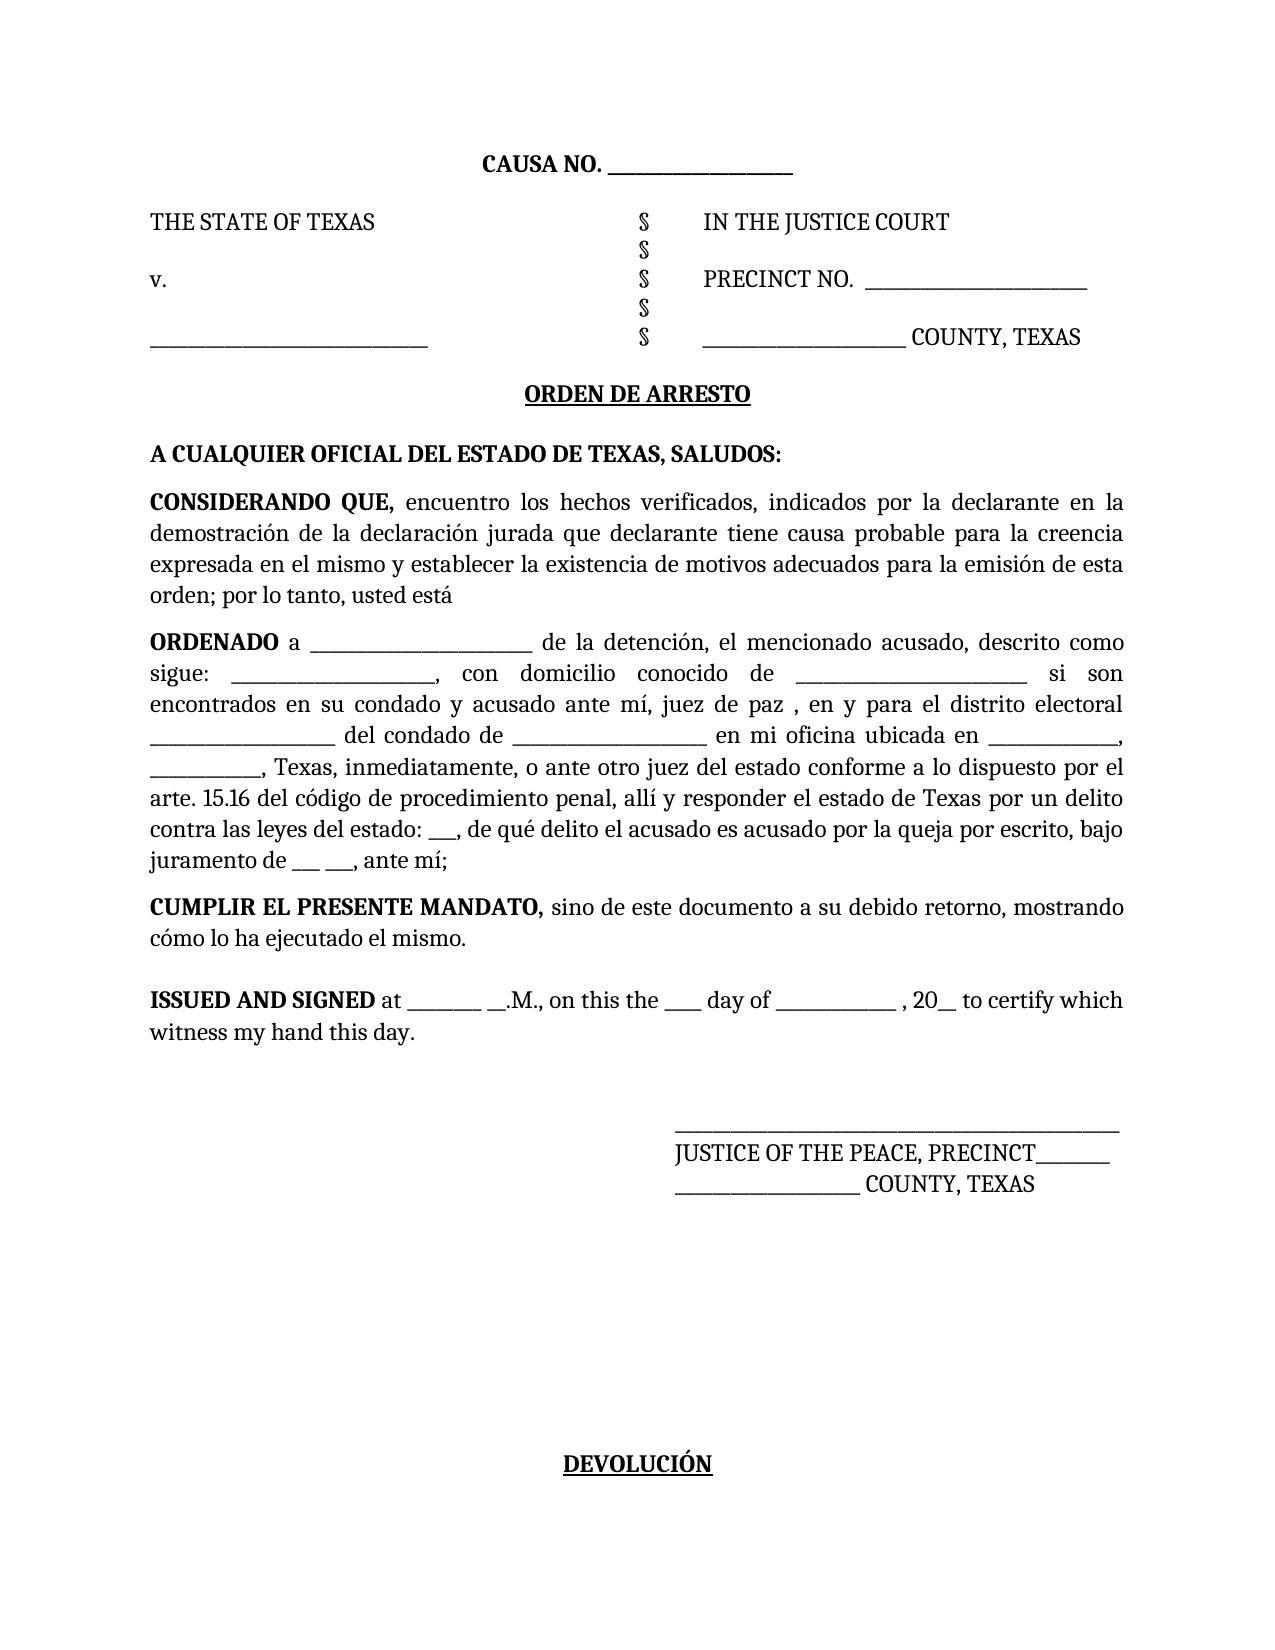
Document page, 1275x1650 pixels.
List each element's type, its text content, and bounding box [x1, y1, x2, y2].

text ORDEN DE ARRESTO [150, 380, 1125, 409]
text THE STATE OF TEXAS § IN THE JUSTICE COURT [150, 207, 1125, 236]
text ____________________ COUNTY, TEXAS [150, 1170, 1125, 1199]
text ______________________________ § ______________________ COUNTY, TEXAS [150, 322, 1125, 351]
text JUSTICE OF THE PEACE, PRECINCT________ [150, 1139, 1125, 1168]
text ISSUED AND SIGNED at ________ __.M., on this the ____ day of _____________ , 20__ to certify which witness my hand this day. [150, 986, 1125, 1046]
text CONSIDERANDO QUE, encuentro los hechos verificados, indicados por la declarante en la demostración de la declaración jurada que declarante tiene causa probable para la creencia expresada en el mismo y establecer la existencia de motivos adecuados para la emisión de esta orden; por lo tanto, usted está [150, 487, 1125, 609]
text CUMPLIR EL PRESENTE MANDATO, sino de este documento a su debido retorno, mostrando cómo lo ha ejecutado el mismo. [150, 893, 1125, 953]
text DEVOLUCIÓN [150, 1450, 1125, 1478]
text § [150, 294, 1125, 322]
text ORDENADO a ________________________ de la detención, el mencionado acusado, descrito como sigue: ______________________, con domicilio conocido de _________________________ si son encontrados en su condado y acusado ante mí, juez de paz , en y para el distrito electoral ____________________ del condado de _____________________ en mi oficina ubicada en ______________, ____________, Texas, inmediatamente, o ante otro juez del estado conforme a lo dispuesto por el arte. 15.16 del código de procedimiento penal, allí y responder el estado de Texas por un delito contra las leyes del estado: ___, de qué delito el acusado es acusado por la queja por escrito, bajo juramento de ___ ___, ante mí; [150, 628, 1125, 874]
text § [150, 236, 1125, 265]
text ________________________________________________ [600, 1108, 1125, 1137]
text CAUSA NO. ____________________ [150, 150, 1125, 179]
text A CUALQUIER OFICIAL DEL ESTADO DE TEXAS, SALUDOS: [150, 440, 1125, 468]
text v. § PRECINCT NO. ________________________ [150, 265, 1125, 294]
